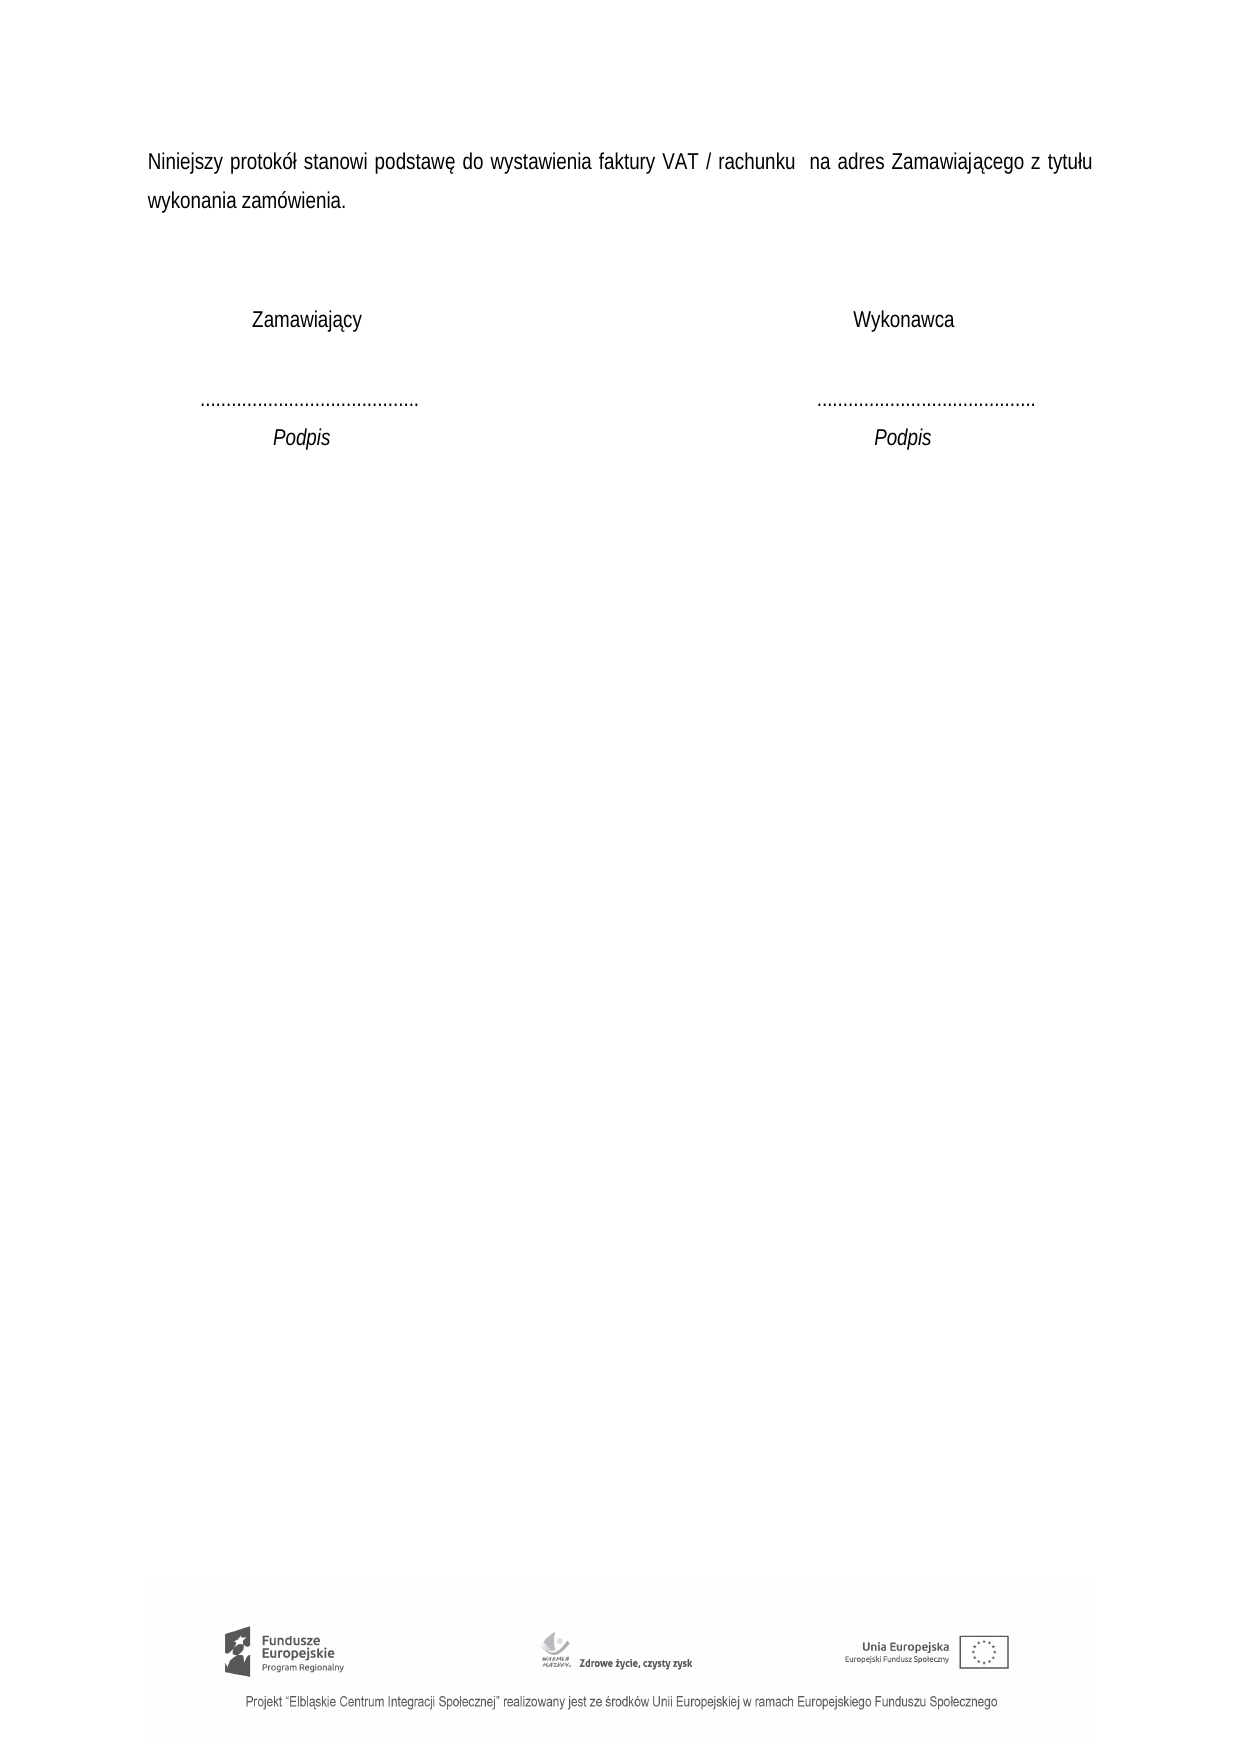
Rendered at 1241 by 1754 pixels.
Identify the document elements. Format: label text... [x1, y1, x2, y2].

text Niniejszy protokół stanowi podstawę do wystawienia faktury VAT / rachunku na adres Zamawiającego z tytułu wykonania zamówienia. [148, 148, 1093, 213]
picture [147, 1580, 1093, 1740]
text Podpis Podpis [148, 424, 1093, 450]
text Zamawiający Wykonawca [148, 306, 1093, 371]
text .......................................... .......................................... [148, 384, 1093, 411]
